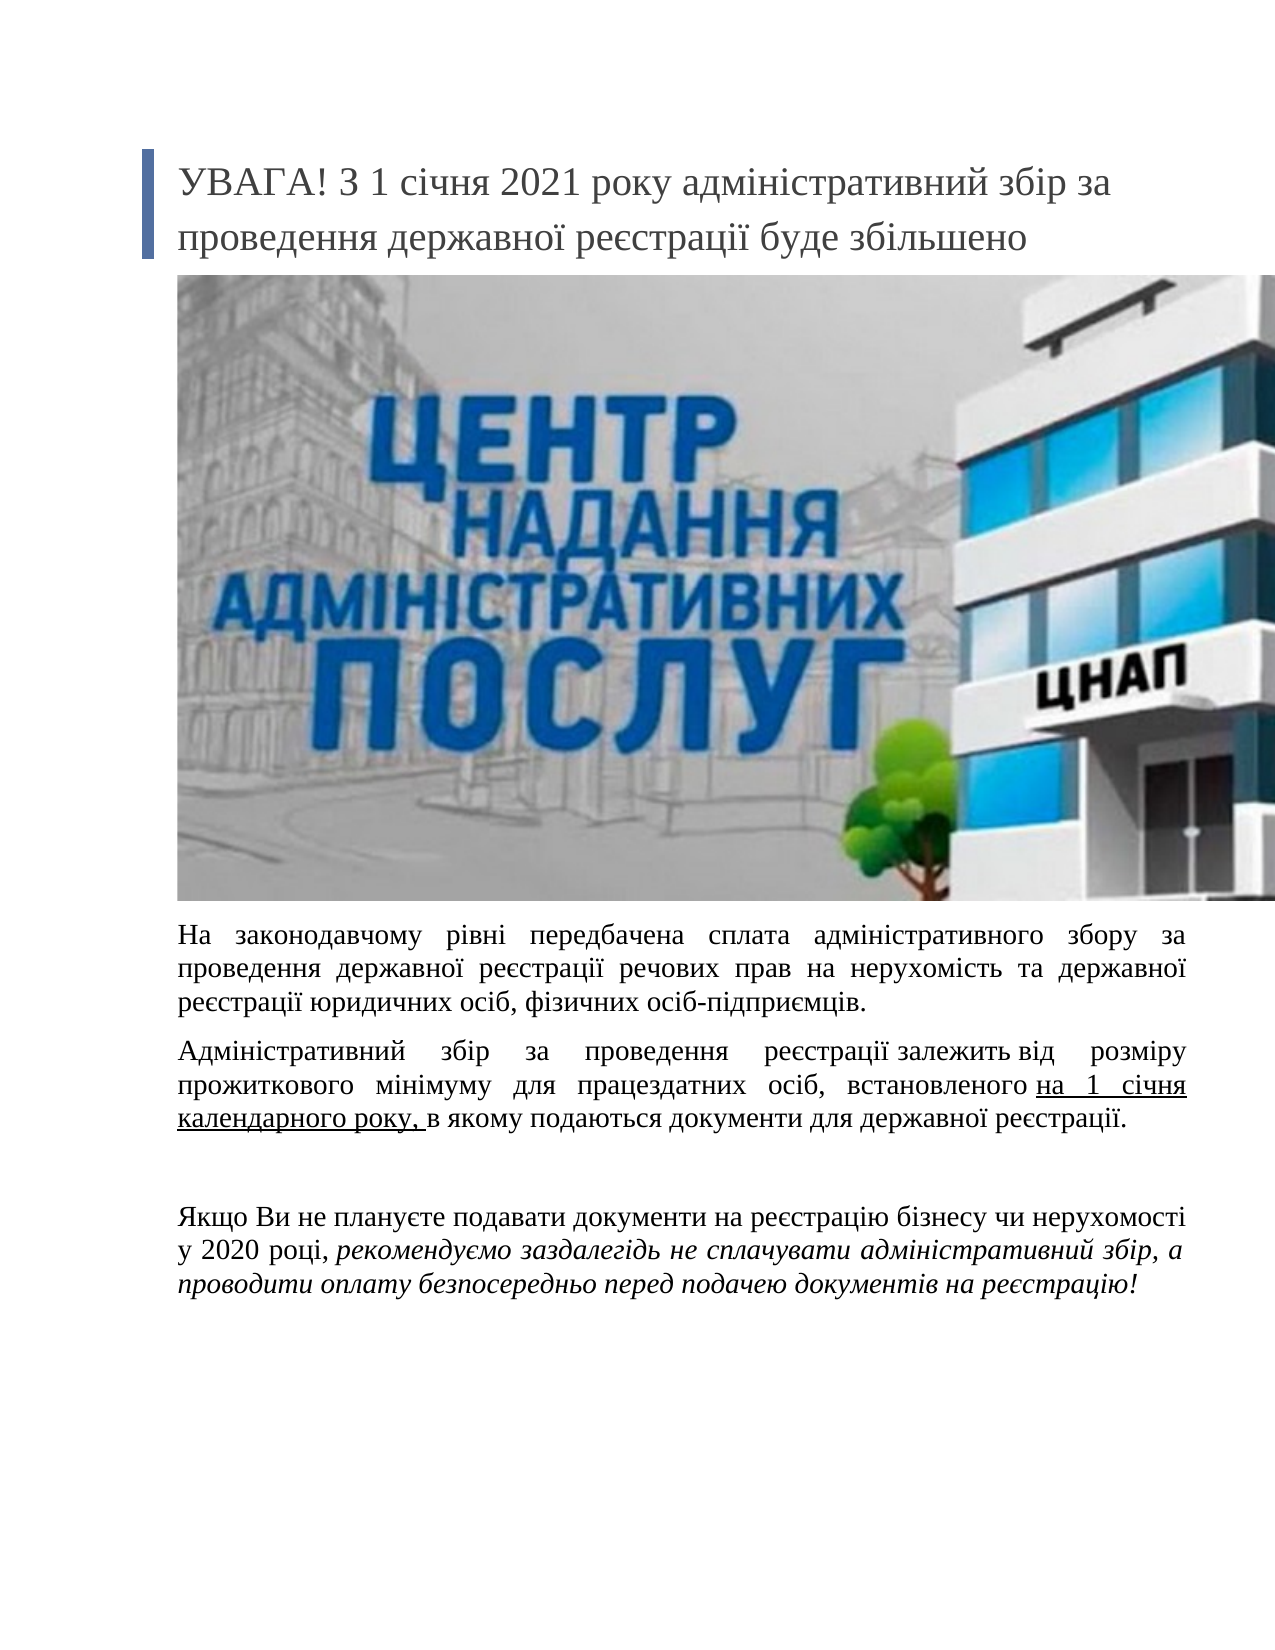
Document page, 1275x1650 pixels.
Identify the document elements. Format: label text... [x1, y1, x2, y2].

picture [177, 275, 1275, 901]
text Якщо Ви не плануєте подавати документи на реєстрацію бізнесу чи нерухомості у 2020 році, рекомендуємо заздалегідь не сплачувати адміністративний збір, а проводити оплату безпосередньо перед подачею документів на реєстрацію! [177, 1199, 1186, 1299]
text УВАГА! З 1 січня 2021 року адміністративний збір за проведення державної реєстрації буде збільшено [154, 149, 1186, 259]
text На законодавчому рівні передбачена сплата адміністративного збору за проведення державної реєстрації речових прав на нерухомість та державної реєстрації юридичних осіб, фізичних осіб-підприємців. [177, 917, 1186, 1018]
text Адміністративний збір за проведення реєстрації залежить від розміру прожиткового мінімуму для працездатних осіб, встановленого на 1 січня календарного року, в якому подаються документи для державної реєстрації. [177, 1033, 1186, 1134]
